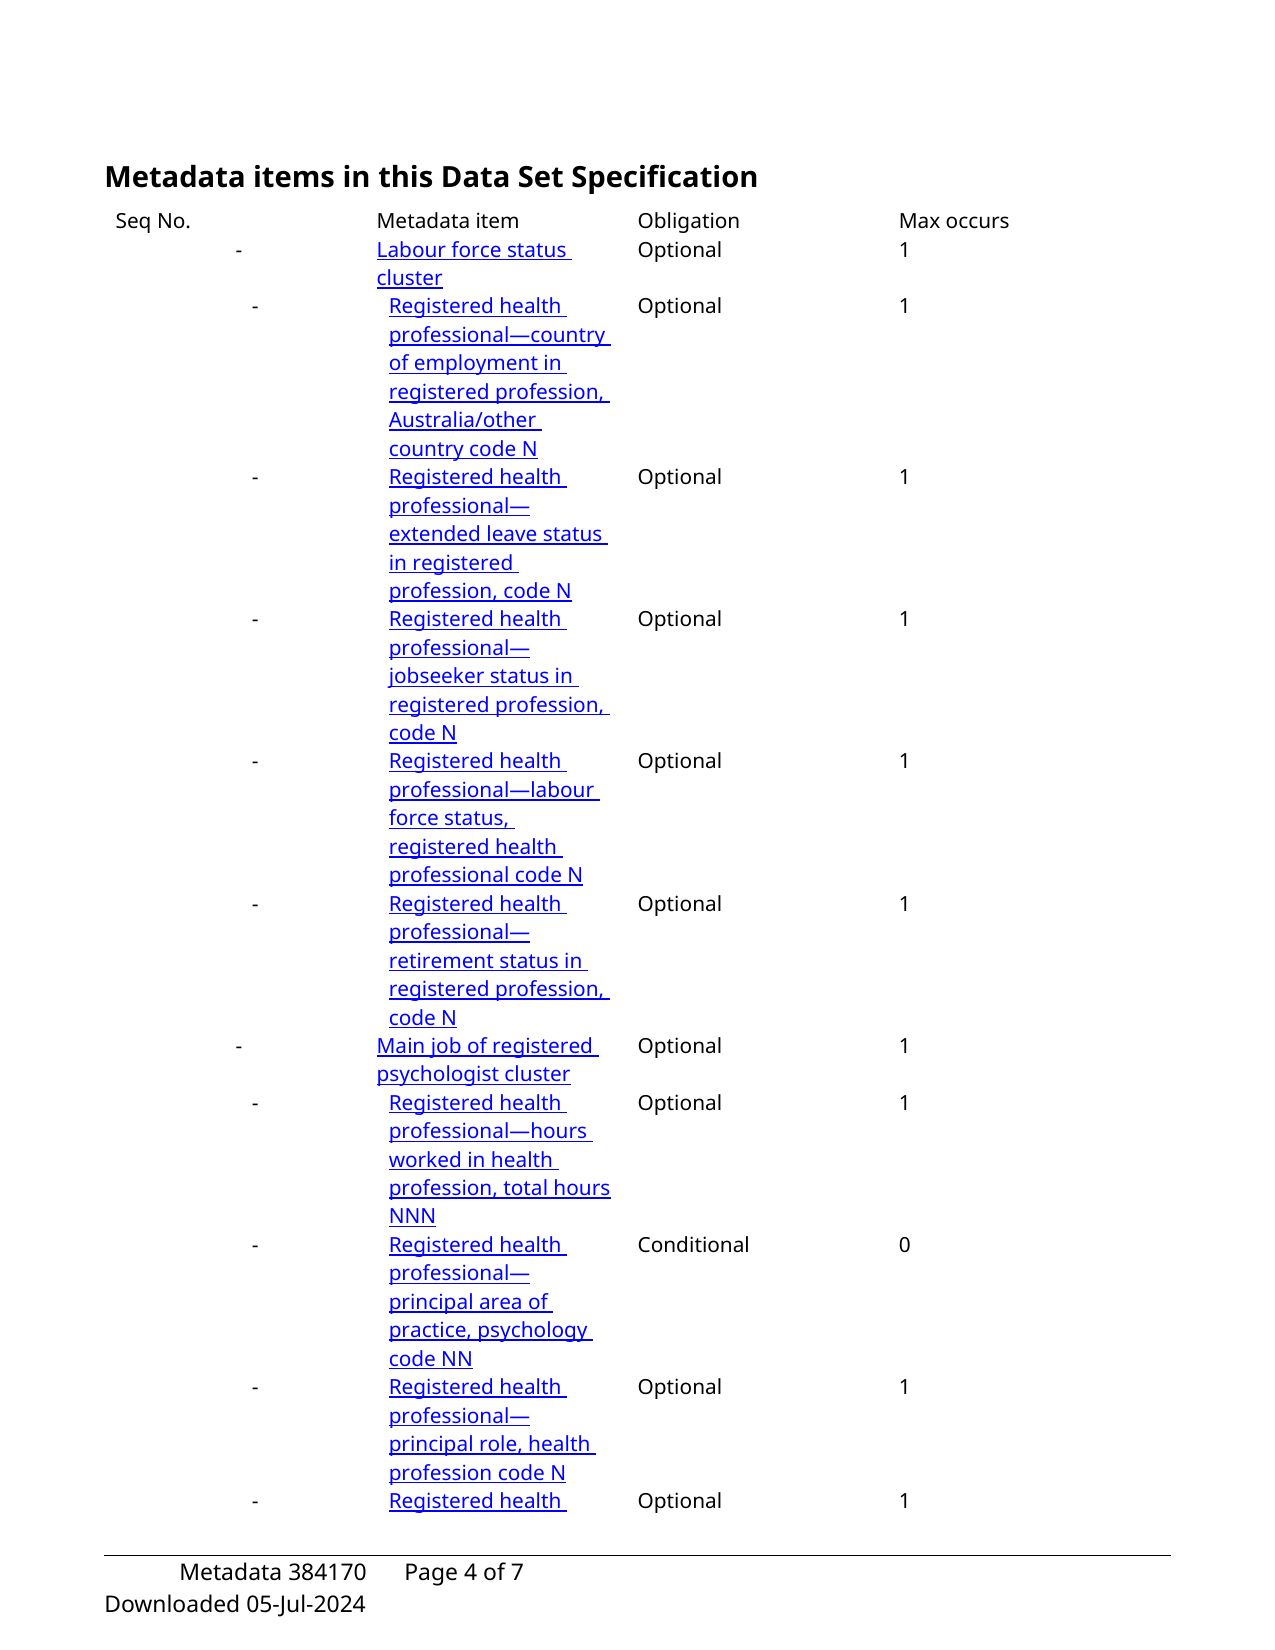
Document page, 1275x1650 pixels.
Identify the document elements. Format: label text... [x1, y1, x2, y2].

table_header Metadata items in this Data Set Specification [93, 110, 1159, 206]
table_cell [93, 206, 1159, 1514]
